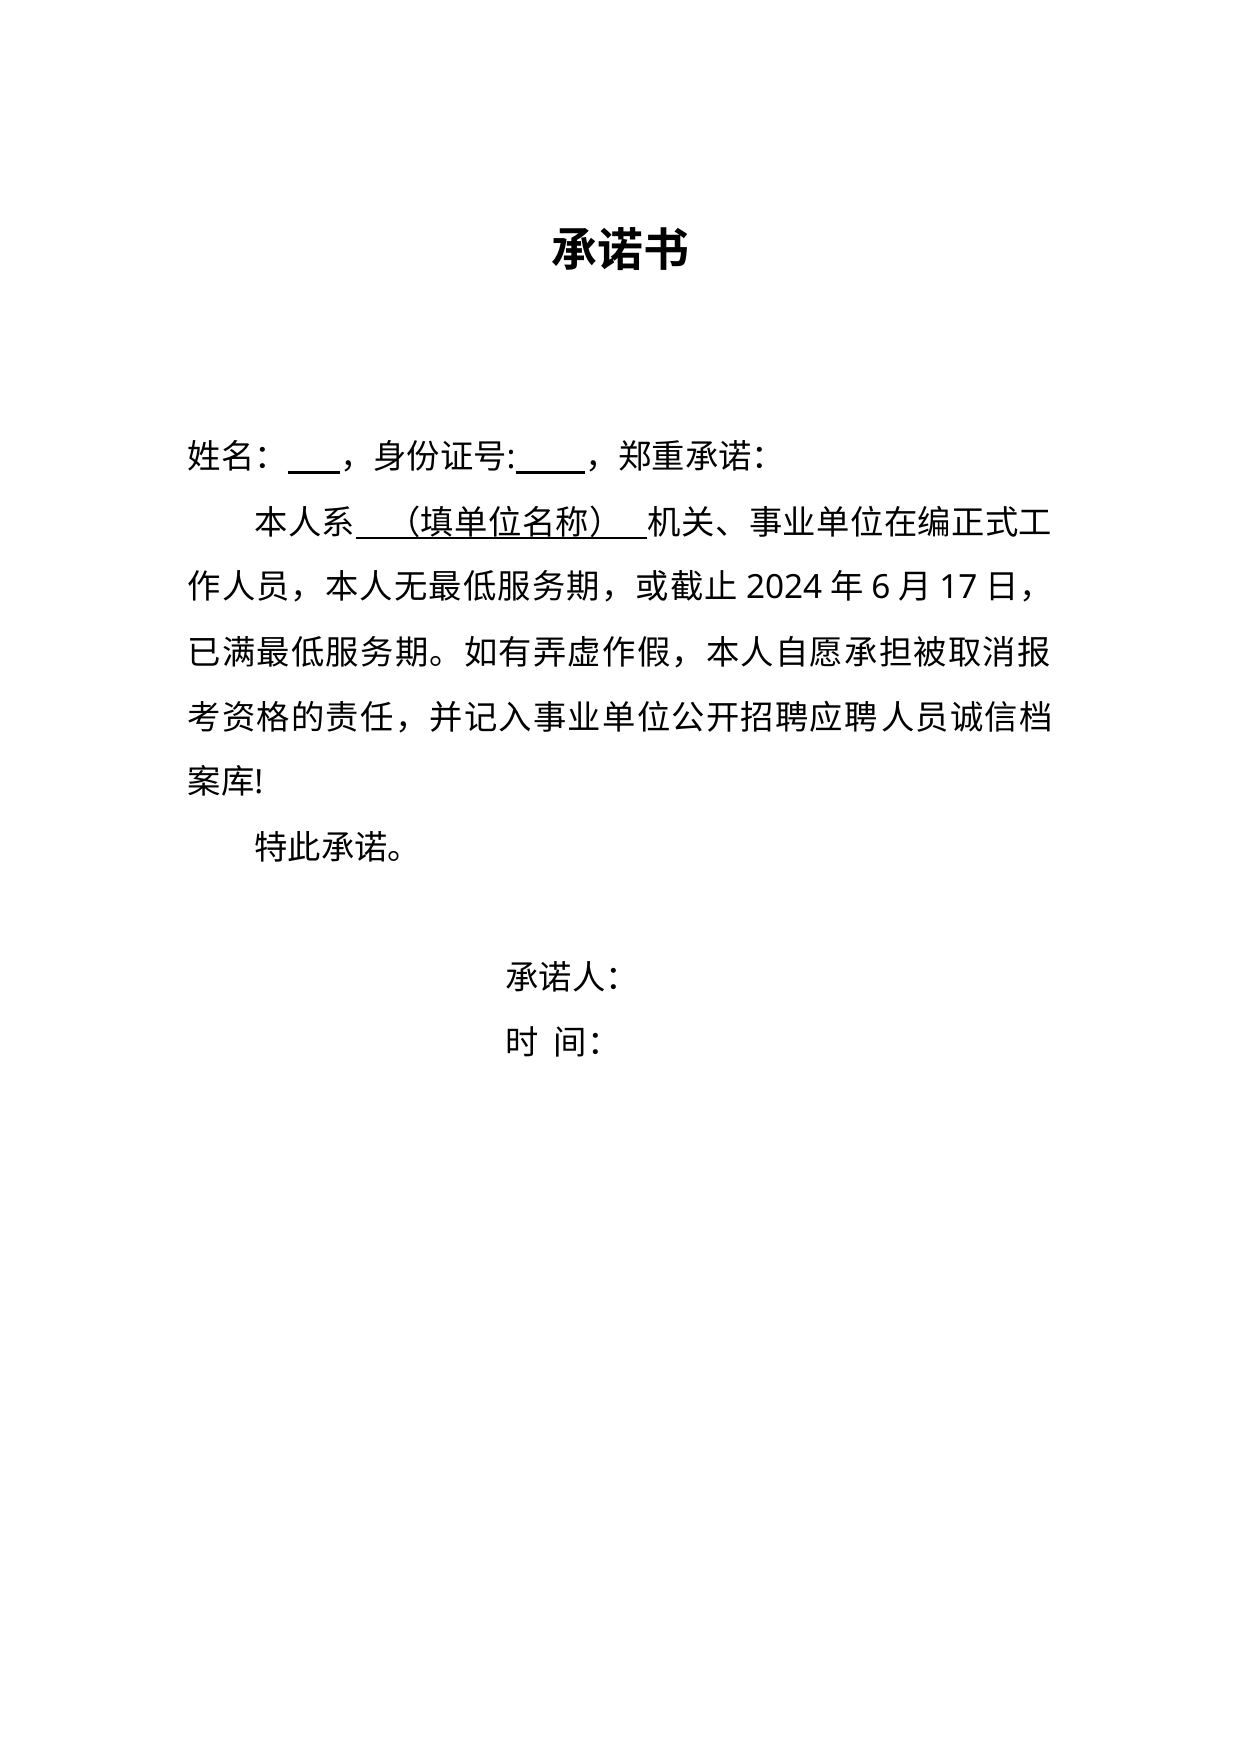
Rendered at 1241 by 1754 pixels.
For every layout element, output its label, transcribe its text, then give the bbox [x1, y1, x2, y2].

subtitle 承诺书 [187, 197, 1053, 295]
text 本人系 （填单位名称） 机关、事业单位在编正式工作人员，本人无最低服务期，或截止2024年6月17日，已满最低服务期。如有弄虚作假，本人自愿承担被取消报考资格的责任，并记入事业单位公开招聘应聘人员诚信档案库! [187, 487, 1053, 812]
text 特此承诺。 [187, 812, 1053, 877]
text 姓名： ，身份证号: ，郑重承诺： [187, 422, 1053, 487]
text 时 间： [187, 1007, 1053, 1072]
text 承诺人： [187, 942, 1053, 1007]
